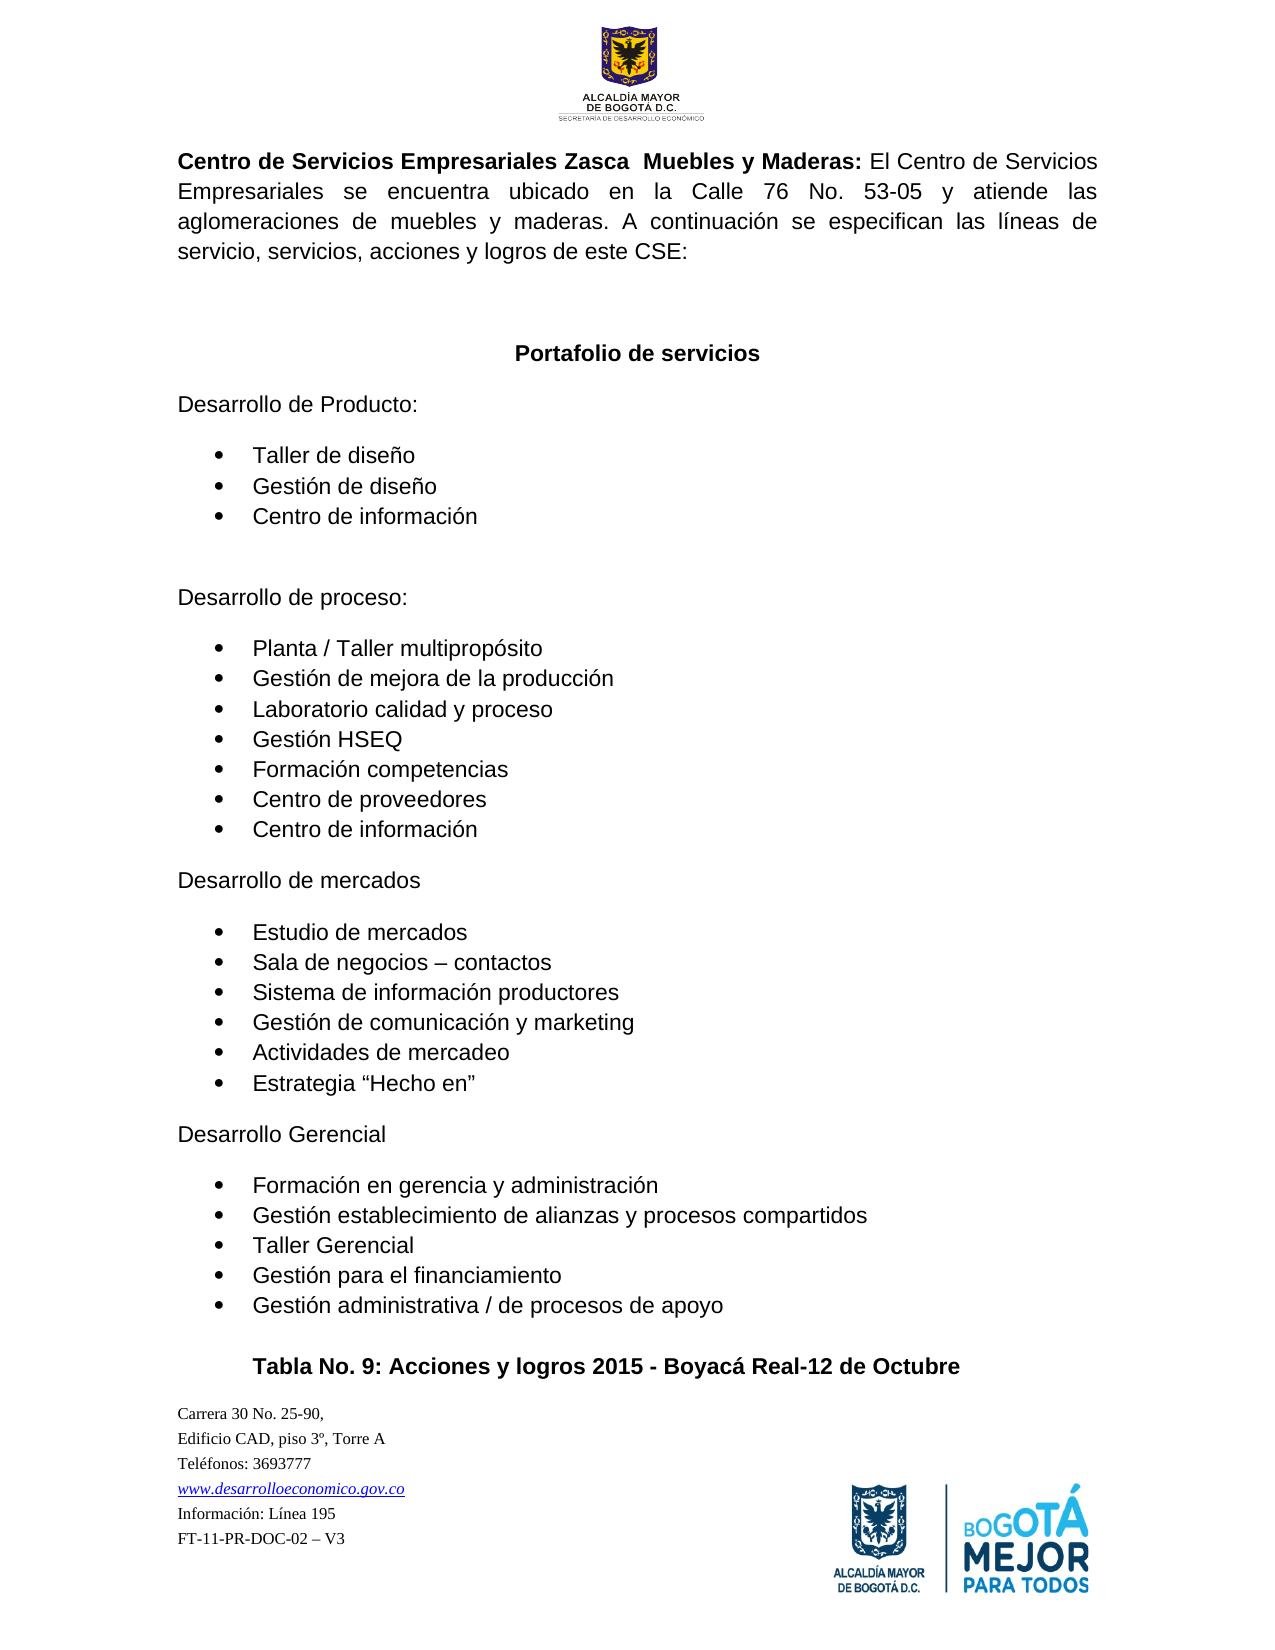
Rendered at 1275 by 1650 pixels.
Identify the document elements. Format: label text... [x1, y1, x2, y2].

list Actividades de mercadeo [215, 1039, 1098, 1066]
list Centro de información [215, 816, 1098, 843]
list Gestión de mejora de la producción [215, 665, 1098, 692]
list Taller Gerencial [215, 1232, 1098, 1258]
list Formación competencias [215, 756, 1098, 782]
list Gestión de comunicación y marketing [215, 1009, 1098, 1035]
list Gestión administrativa / de procesos de apoyo [215, 1292, 1098, 1319]
list Gestión de diseño [215, 473, 1098, 499]
picture [529, 6, 728, 144]
picture [833, 1483, 1089, 1593]
list Gestión HSEQ [215, 726, 1098, 752]
text Desarrollo de proceso: [177, 584, 1098, 610]
text Desarrollo de Producto: [177, 391, 1098, 418]
text Centro de Servicios Empresariales Zasca Muebles y Maderas: El Centro de Servicios Empresariales se encuentra ubicado en la Calle 76 No. 53-05 y atiende las aglomeraciones de muebles y maderas. A continuación se especifican las líneas de servicio, servicios, acciones y logros de este CSE: [177, 148, 1098, 264]
text Desarrollo Gerencial [177, 1121, 1098, 1147]
list Gestión para el financiamiento [215, 1262, 1098, 1288]
text Desarrollo de mercados [177, 867, 1098, 894]
list Estudio de mercados [215, 918, 1098, 945]
list Gestión establecimiento de alianzas y procesos compartidos [215, 1202, 1098, 1228]
list Taller de diseño [215, 442, 1098, 469]
list Laboratorio calidad y proceso [215, 696, 1098, 722]
text Portafolio de servicios [177, 340, 1098, 367]
list Centro de información [215, 503, 1098, 529]
list Formación en gerencia y administración [215, 1172, 1098, 1198]
list Sistema de información productores [215, 979, 1098, 1005]
list Tabla No. 9: Acciones y logros 2015 - Boyacá Real-12 de Octubre [252, 1353, 1098, 1379]
list Centro de proveedores [215, 786, 1098, 812]
list Sala de negocios – contactos [215, 949, 1098, 975]
list Estrategia “Hecho en” [215, 1069, 1098, 1096]
list Planta / Taller multipropósito [215, 635, 1098, 661]
